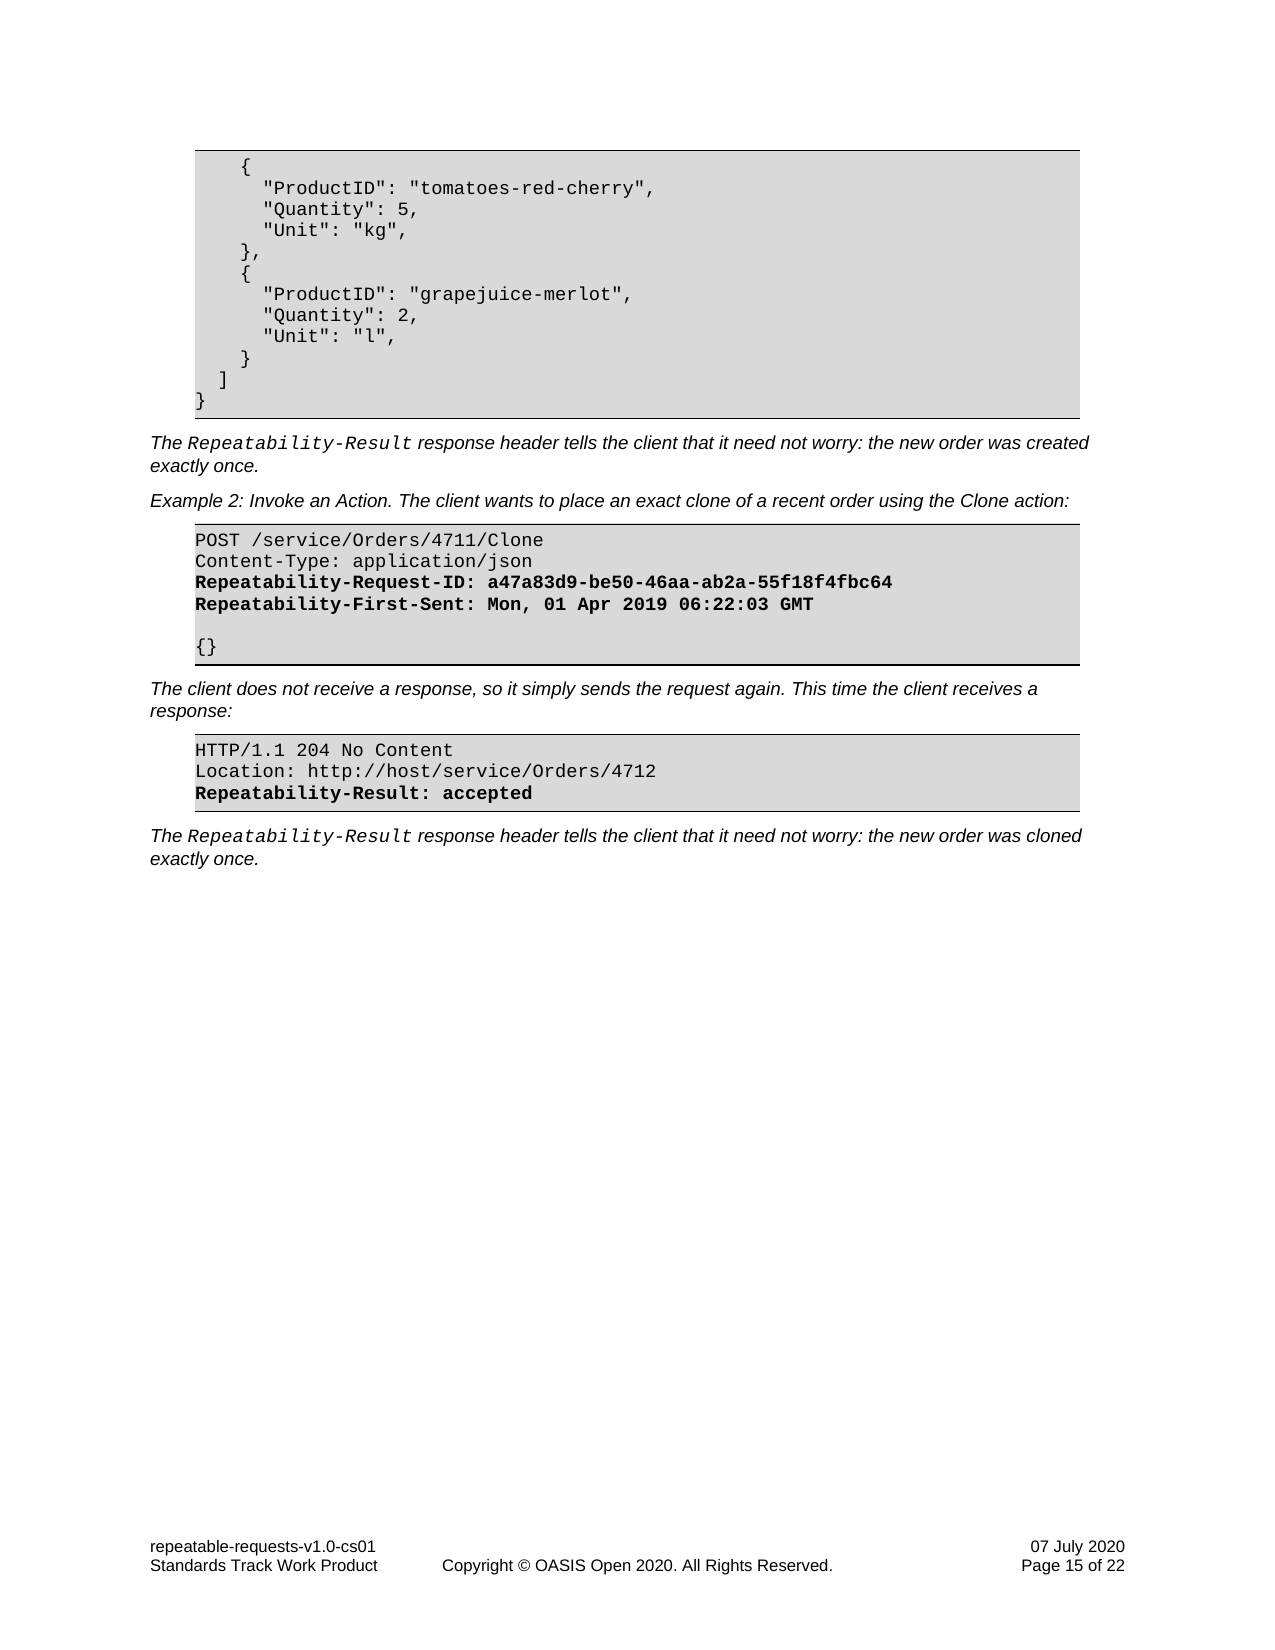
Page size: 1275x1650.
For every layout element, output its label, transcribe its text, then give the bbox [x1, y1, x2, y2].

text Location: http://host/service/Orders/4712 [195, 755, 1080, 776]
text } [195, 341, 1080, 362]
text "ProductID": "grapejuice-merlot", [195, 277, 1080, 299]
text Example 2: Invoke an Action. The client wants to place an exact clone of a recent order using the Clone action: [150, 489, 1125, 511]
text The Repeatability-Result response header tells the client that it need not worry: the new order was created exactly once. [150, 432, 1125, 477]
text POST /service/Orders/4711/Clone [195, 525, 1080, 545]
text Repeatability-Result: accepted [195, 776, 1080, 811]
text Content-Type: application/json [195, 545, 1080, 566]
text "Unit": "l", [195, 320, 1080, 341]
text "ProductID": "tomatoes-red-cherry", [195, 171, 1080, 192]
text ] [195, 362, 1080, 384]
text HTTP/1.1 204 No Content [195, 735, 1080, 755]
text Repeatability-Request-ID: a47a83d9-be50-46aa-ab2a-55f18f4fbc64 [195, 566, 1080, 587]
text { [195, 256, 1080, 277]
text "Quantity": 2, [195, 299, 1080, 320]
text { [195, 151, 1080, 171]
text {} [195, 630, 1080, 664]
text Repeatability-First-Sent: Mon, 01 Apr 2019 06:22:03 GMT [195, 587, 1080, 608]
text } [195, 384, 1080, 418]
text "Unit": "kg", [195, 214, 1080, 235]
text The client does not receive a response, so it simply sends the request again. This time the client receives a response: [150, 678, 1125, 721]
text }, [195, 235, 1080, 256]
text The Repeatability-Result response header tells the client that it need not worry: the new order was cloned exactly once. [150, 824, 1125, 869]
text "Quantity": 5, [195, 192, 1080, 214]
